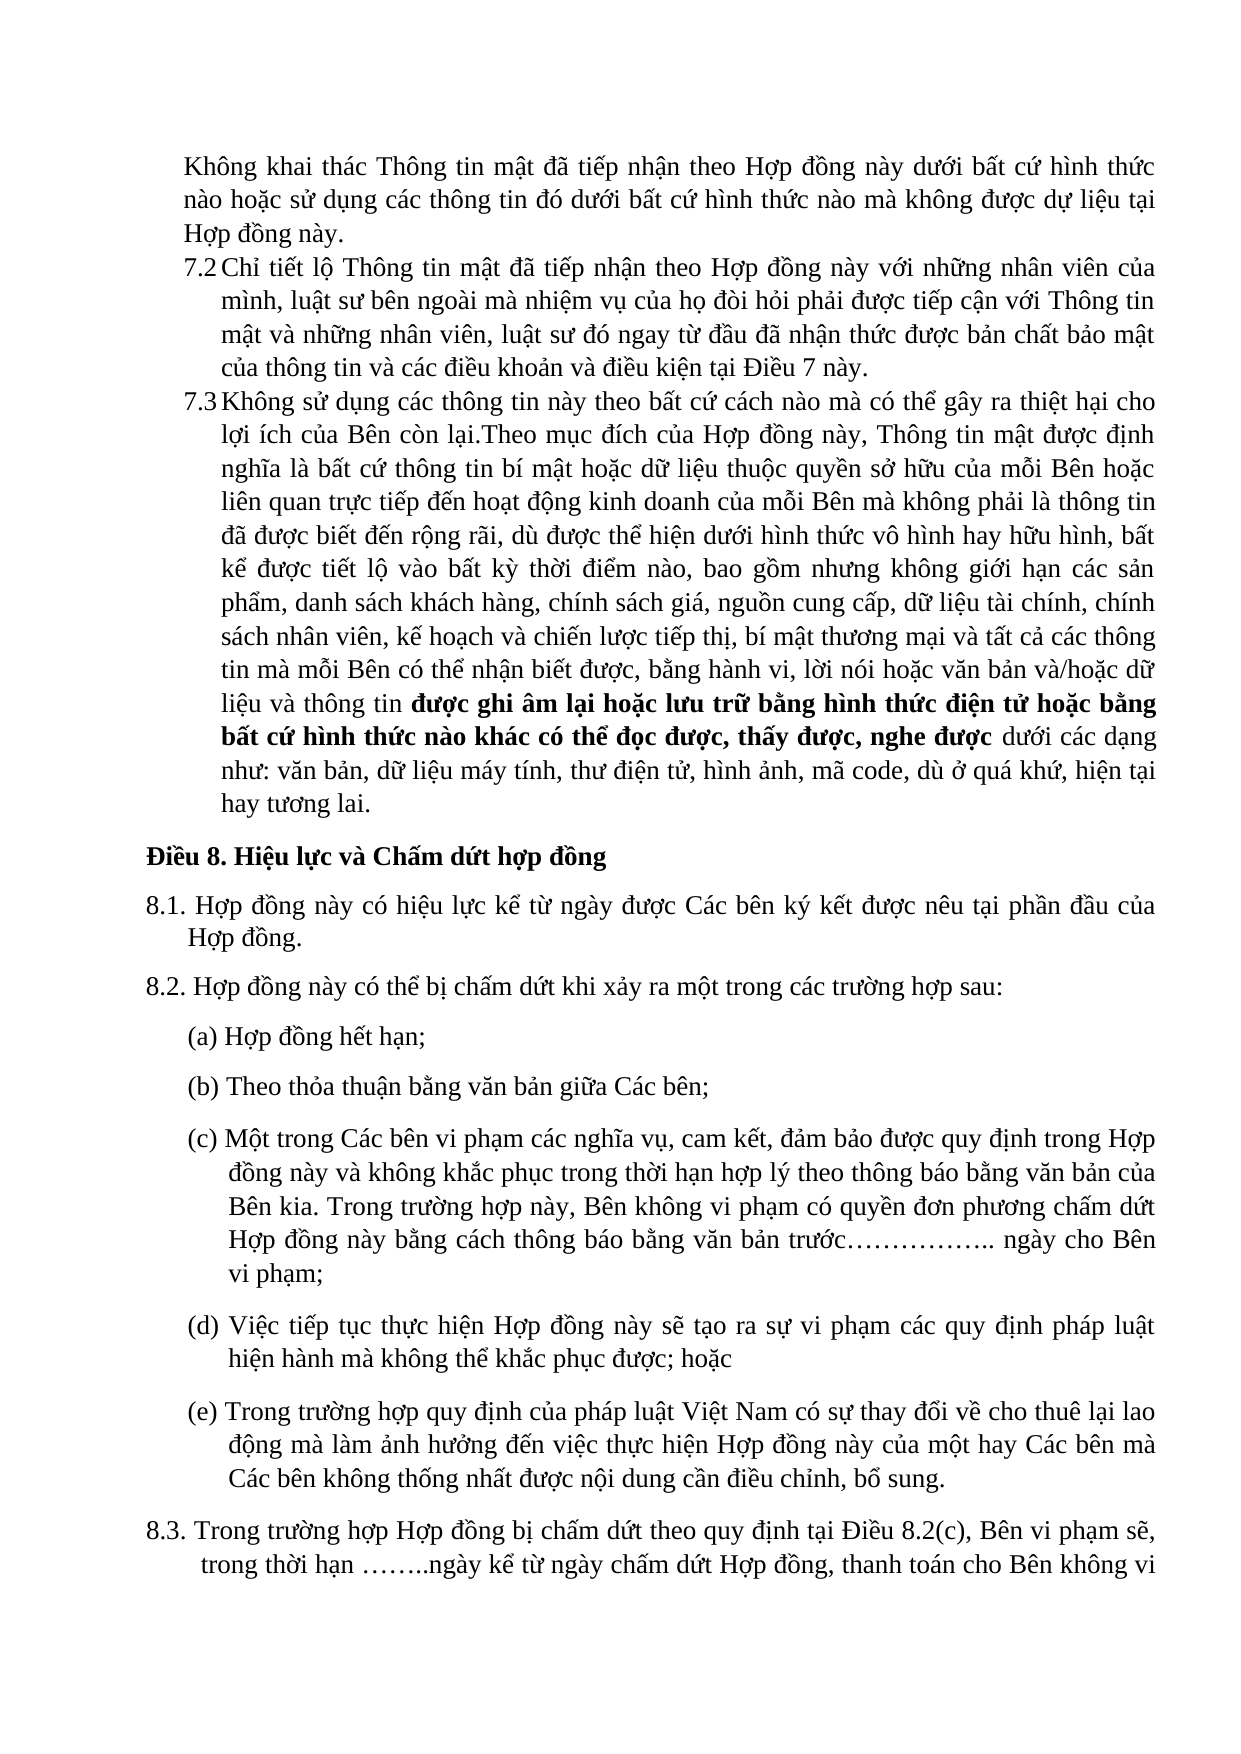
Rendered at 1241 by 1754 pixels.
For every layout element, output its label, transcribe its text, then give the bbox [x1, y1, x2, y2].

list Chỉ tiết lộ Thông tin mật đã tiếp nhận theo Hợp đồng này với những nhân viên của mình, luật sư bên ngoài mà nhiệm vụ của họ đòi hỏi phải được tiếp cận với Thông tin mật và những nhân viên, luật sư đó ngay từ đầu đã nhận thức được bản chất bảo mật của thông tin và các điều khoản và điều kiện tại Điều 7 này. [183, 251, 1157, 382]
text 8.1. Hợp đồng này có hiệu lực kể từ ngày được Các bên ký kết được nêu tại phần đầu của Hợp đồng. [146, 889, 1157, 952]
text (e) Trong trường hợp quy định của pháp luật Việt Nam có sự thay đổi về cho thuê lại lao động mà làm ảnh hưởng đến việc thực hiện Hợp đồng này của một hay Các bên mà Các bên không thống nhất được nội dung cần điều chỉnh, bổ sung. [187, 1395, 1157, 1493]
text (c) Một trong Các bên vi phạm các nghĩa vụ, cam kết, đảm bảo được quy định trong Hợp đồng này và không khắc phục trong thời hạn hợp lý theo thông báo bằng văn bản của Bên kia. Trong trường hợp này, Bên không vi phạm có quyền đơn phương chấm dứt Hợp đồng này bằng cách thông báo bằng văn bản trước…………….. ngày cho Bên vi phạm; [187, 1123, 1157, 1288]
list Không khai thác Thông tin mật đã tiếp nhận theo Hợp đồng này dưới bất cứ hình thức nào hoặc sử dụng các thông tin đó dưới bất cứ hình thức nào mà không được dự liệu tại Hợp đồng này. [183, 150, 1157, 248]
text Điều 8. Hiệu lực và Chấm dứt hợp đồng [104, 839, 1157, 871]
text (b) Theo thỏa thuận bằng văn bản giữa Các bên; [187, 1070, 1157, 1101]
text (d) Việc tiếp tục thực hiện Hợp đồng này sẽ tạo ra sự vi phạm các quy định pháp luật hiện hành mà không thể khắc phục được; hoặc [187, 1309, 1157, 1374]
text (a) Hợp đồng hết hạn; [187, 1020, 1157, 1052]
text 8.2. Hợp đồng này có thể bị chấm dứt khi xảy ra một trong các trường hợp sau: [146, 971, 1157, 1002]
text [146, 1514, 1157, 1579]
list Không sử dụng các thông tin này theo bất cứ cách nào mà có thể gây ra thiệt hại cho lợi ích của Bên còn lại.Theo mục đích của Hợp đồng này, Thông tin mật được định nghĩa là bất cứ thông tin bí mật hoặc dữ liệu thuộc quyền sở hữu của mỗi Bên hoặc liên quan trực tiếp đến hoạt động kinh doanh của mỗi Bên mà không phải là thông tin đã được biết đến rộng rãi, dù được thể hiện dưới hình thức vô hình hay hữu hình, bất kể được tiết lộ vào bất kỳ thời điểm nào, bao gồm nhưng không giới hạn các sản phẩm, danh sách khách hàng, chính sách giá, nguồn cung cấp, dữ liệu tài chính, chính sách nhân viên, kế hoạch và chiến lược tiếp thị, bí mật thương mại và tất cả các thông tin mà mỗi Bên có thể nhận biết được, bằng hành vi, lời nói hoặc văn bản và/hoặc dữ liệu và thông tin được ghi âm lại hoặc lưu trữ bằng hình thức điện tử hoặc bằng bất cứ hình thức nào khác có thể đọc được, thấy được, nghe được dưới các dạng như: văn bản, dữ liệu máy tính, thư điện tử, hình ảnh, mã code, dù ở quá khứ, hiện tại hay tương lai. [183, 385, 1157, 818]
